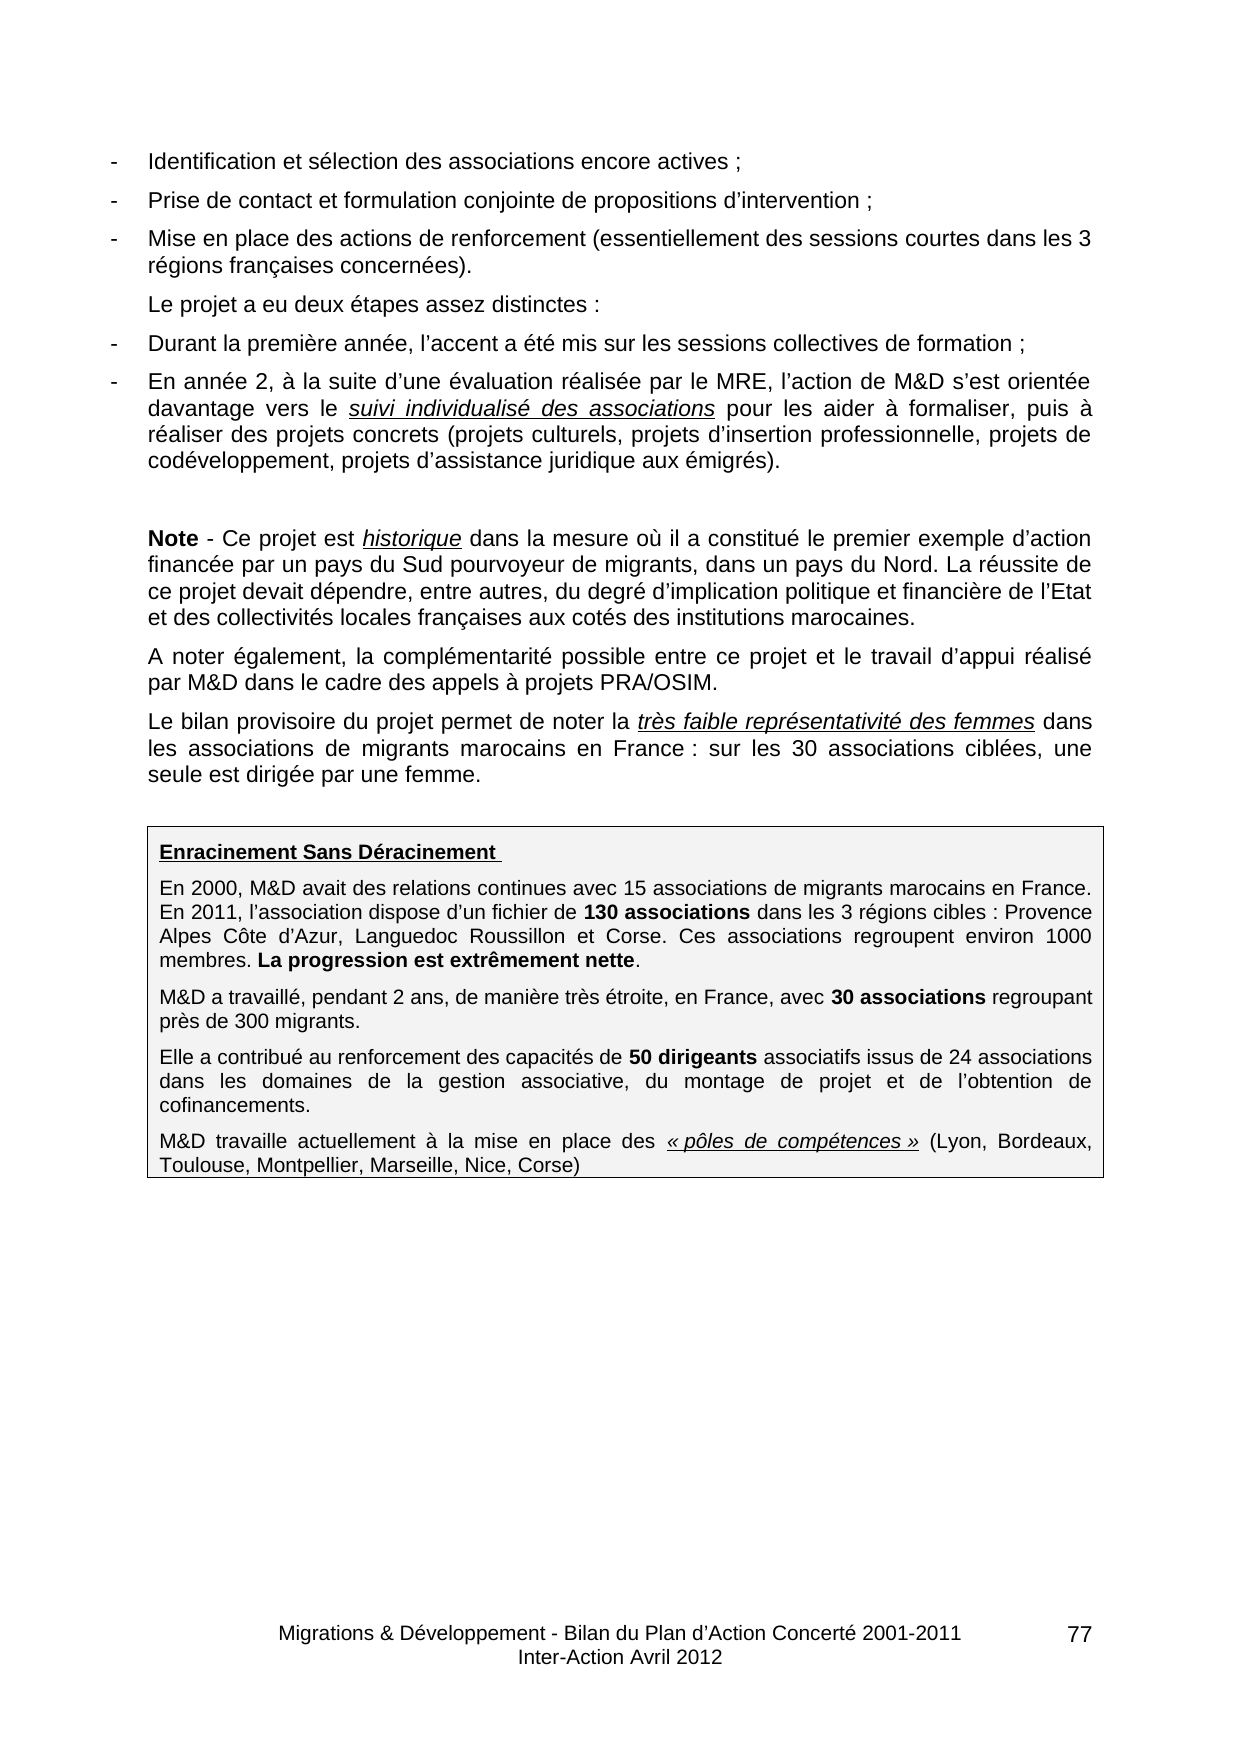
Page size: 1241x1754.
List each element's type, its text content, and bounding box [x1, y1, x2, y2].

table_header Enracinement Sans Déracinement En 2000, M&D avait des relations continues avec 15 associations de migrants marocains en France. En 2011, l’association dispose d’un fichier de 130 associations dans les 3 régions cibles : Provence Alpes Côte d’Azur, Languedoc Roussillon et Corse. Ces associations regroupent environ 1000 membres. La progression est extrêmement nette. M&D a travaillé, pendant 2 ans, de manière très étroite, en France, avec 30 associations regroupant près de 300 migrants. Elle a contribué au renforcement des capacités de 50 dirigeants associatifs issus de 24 associations dans les domaines de la gestion associative, du montage de projet et de l’obtention de cofinancements. M&D travaille actuellement à la mise en place des « pôles de compétences » (Lyon, Bordeaux, Toulouse, Montpellier, Marseille, Nice, Corse) [148, 827, 1103, 1177]
text Le bilan provisoire du projet permet de noter la très faible représentativité des femmes dans les associations de migrants marocains en France : sur les 30 associations ciblées, une seule est dirigée par une femme. [148, 708, 1092, 787]
text A noter également, la complémentarité possible entre ce projet et le travail d’appui réalisé par M&D dans le cadre des appels à projets PRA/OSIM. [148, 643, 1092, 696]
list Identification et sélection des associations encore actives ; [110, 148, 1092, 174]
list Prise de contact et formulation conjointe de propositions d’intervention ; [110, 187, 1092, 213]
text Le projet a eu deux étapes assez distinctes : [148, 291, 1092, 317]
list Mise en place des actions de renforcement (essentiellement des sessions courtes dans les 3 régions françaises concernées). [110, 225, 1092, 278]
list En année 2, à la suite d’une évaluation réalisée par le MRE, l’action de M&D s’est orientée davantage vers le suivi individualisé des associations pour les aider à formaliser, puis à réaliser des projets concrets (projets culturels, projets d’insertion professionnelle, projets de codéveloppement, projets d’assistance juridique aux émigrés). [110, 368, 1092, 474]
text Note - Ce projet est historique dans la mesure où il a constitué le premier exemple d’action financée par un pays du Sud pourvoyeur de migrants, dans un pays du Nord. La réussite de ce projet devait dépendre, entre autres, du degré d’implication politique et financière de l’Etat et des collectivités locales françaises aux cotés des institutions marocaines. [148, 525, 1092, 631]
list Durant la première année, l’accent a été mis sur les sessions collectives de formation ; [110, 329, 1092, 356]
